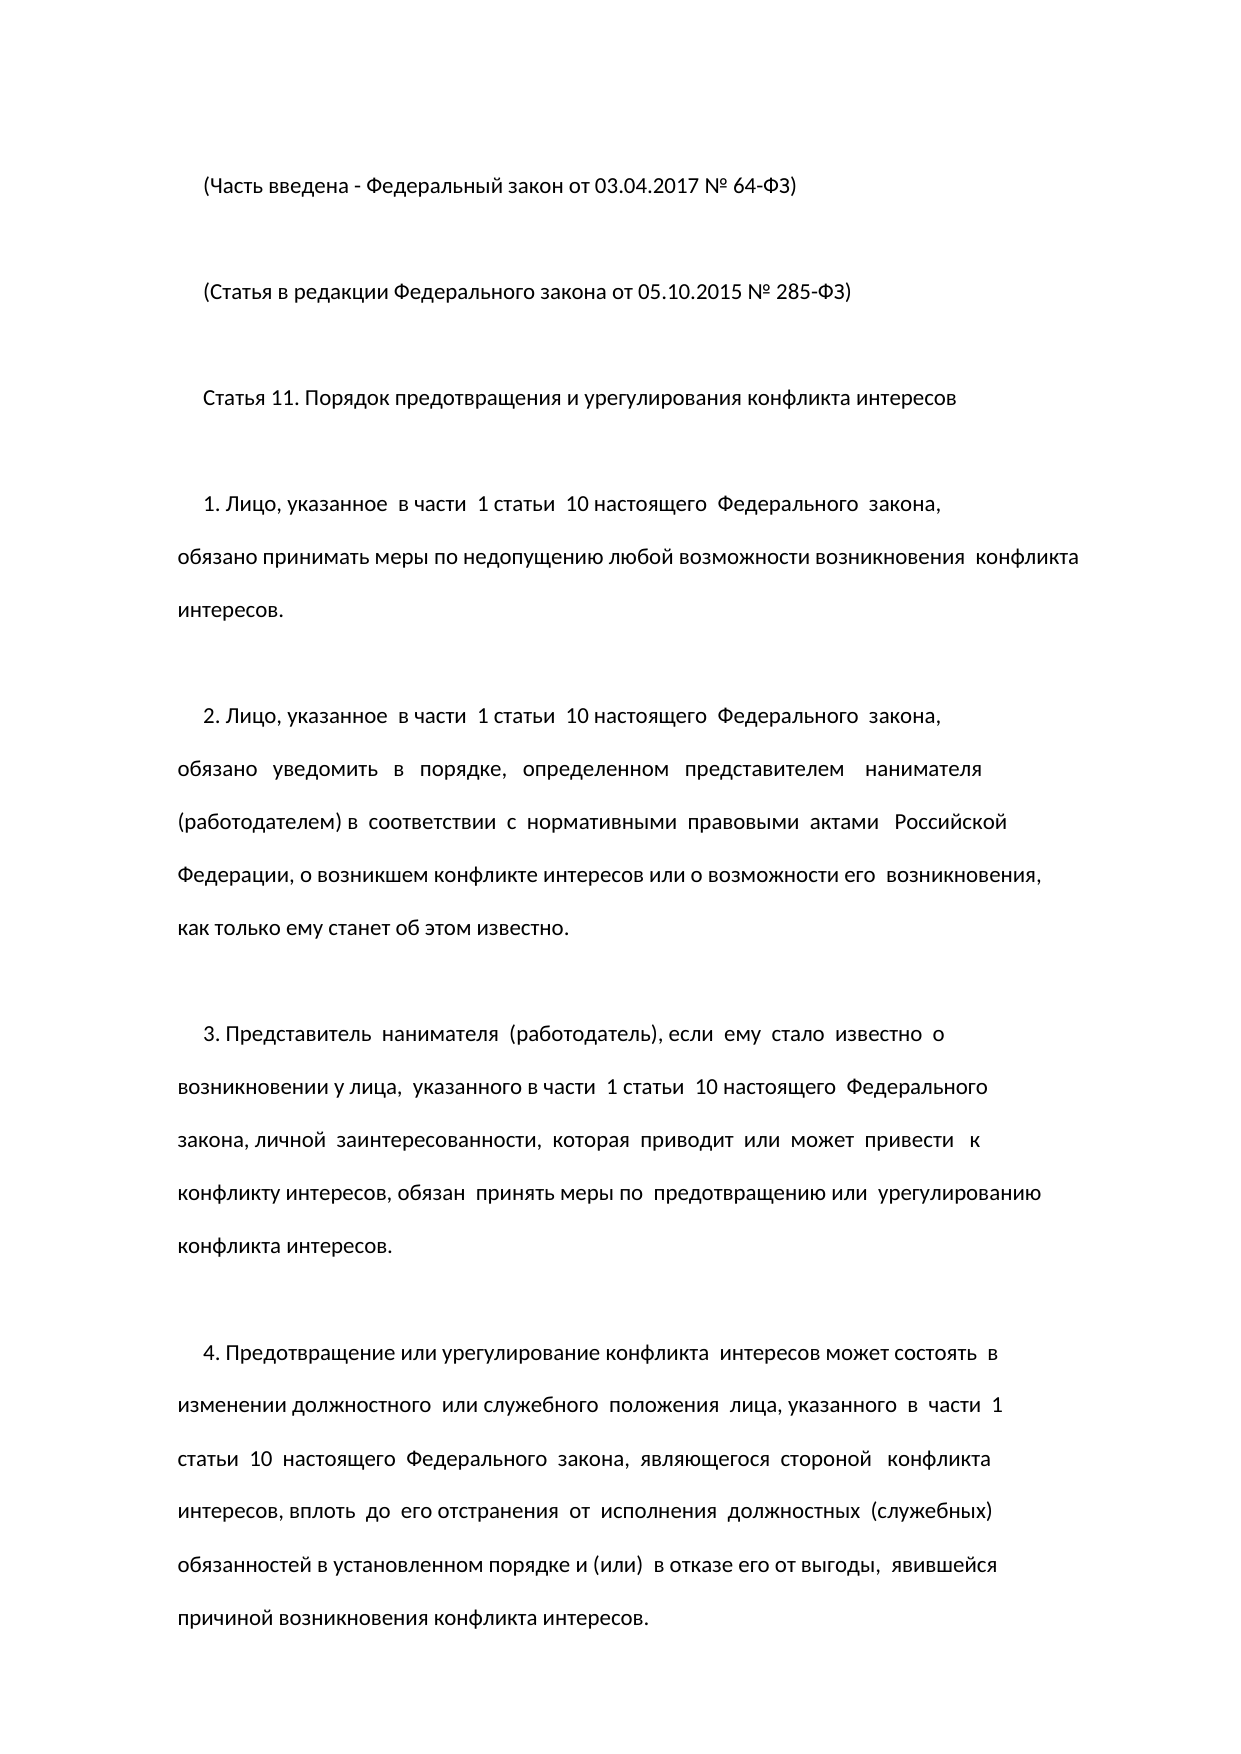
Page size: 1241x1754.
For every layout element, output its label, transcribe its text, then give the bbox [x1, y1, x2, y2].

text изменении должностного или служебного положения лица, указанного в части 1 [177, 1391, 1152, 1419]
text интересов, вплоть до его отстранения от исполнения должностных (служебных) [177, 1497, 1152, 1525]
text Статья 11. Порядок предотвращения и урегулирования конфликта интересов [177, 383, 1152, 411]
text обязано уведомить в порядке, определенном представителем нанимателя [177, 754, 1152, 782]
text 4. Предотвращение или урегулирование конфликта интересов может состоять в [177, 1338, 1152, 1366]
text (Часть введена - Федеральный закон от 03.04.2017 № 64-ФЗ) [177, 171, 1152, 199]
text 3. Представитель нанимателя (работодатель), если ему стало известно о [177, 1019, 1152, 1047]
text (работодателем) в соответствии с нормативными правовыми актами Российской [177, 807, 1152, 835]
text Федерации, о возникшем конфликте интересов или о возможности его возникновения, [177, 860, 1152, 888]
text закона, личной заинтересованности, которая приводит или может привести к [177, 1126, 1152, 1153]
text 1. Лицо, указанное в части 1 статьи 10 настоящего Федерального закона, [177, 489, 1152, 517]
text обязанностей в установленном порядке и (или) в отказе его от выгоды, явившейся [177, 1550, 1152, 1578]
text 2. Лицо, указанное в части 1 статьи 10 настоящего Федерального закона, [177, 701, 1152, 729]
text (Статья в редакции Федерального закона от 05.10.2015 № 285-ФЗ) [177, 277, 1152, 305]
text статьи 10 настоящего Федерального закона, являющегося стороной конфликта [177, 1444, 1152, 1472]
text конфликта интересов. [177, 1232, 1152, 1259]
text конфликту интересов, обязан принять меры по предотвращению или урегулированию [177, 1178, 1152, 1207]
text интересов. [177, 595, 1152, 623]
text обязано принимать меры по недопущению любой возможности возникновения конфликта [177, 542, 1152, 570]
text причиной возникновения конфликта интересов. [177, 1603, 1152, 1631]
text возникновении у лица, указанного в части 1 статьи 10 настоящего Федерального [177, 1072, 1152, 1101]
text как только ему станет об этом известно. [177, 913, 1152, 941]
